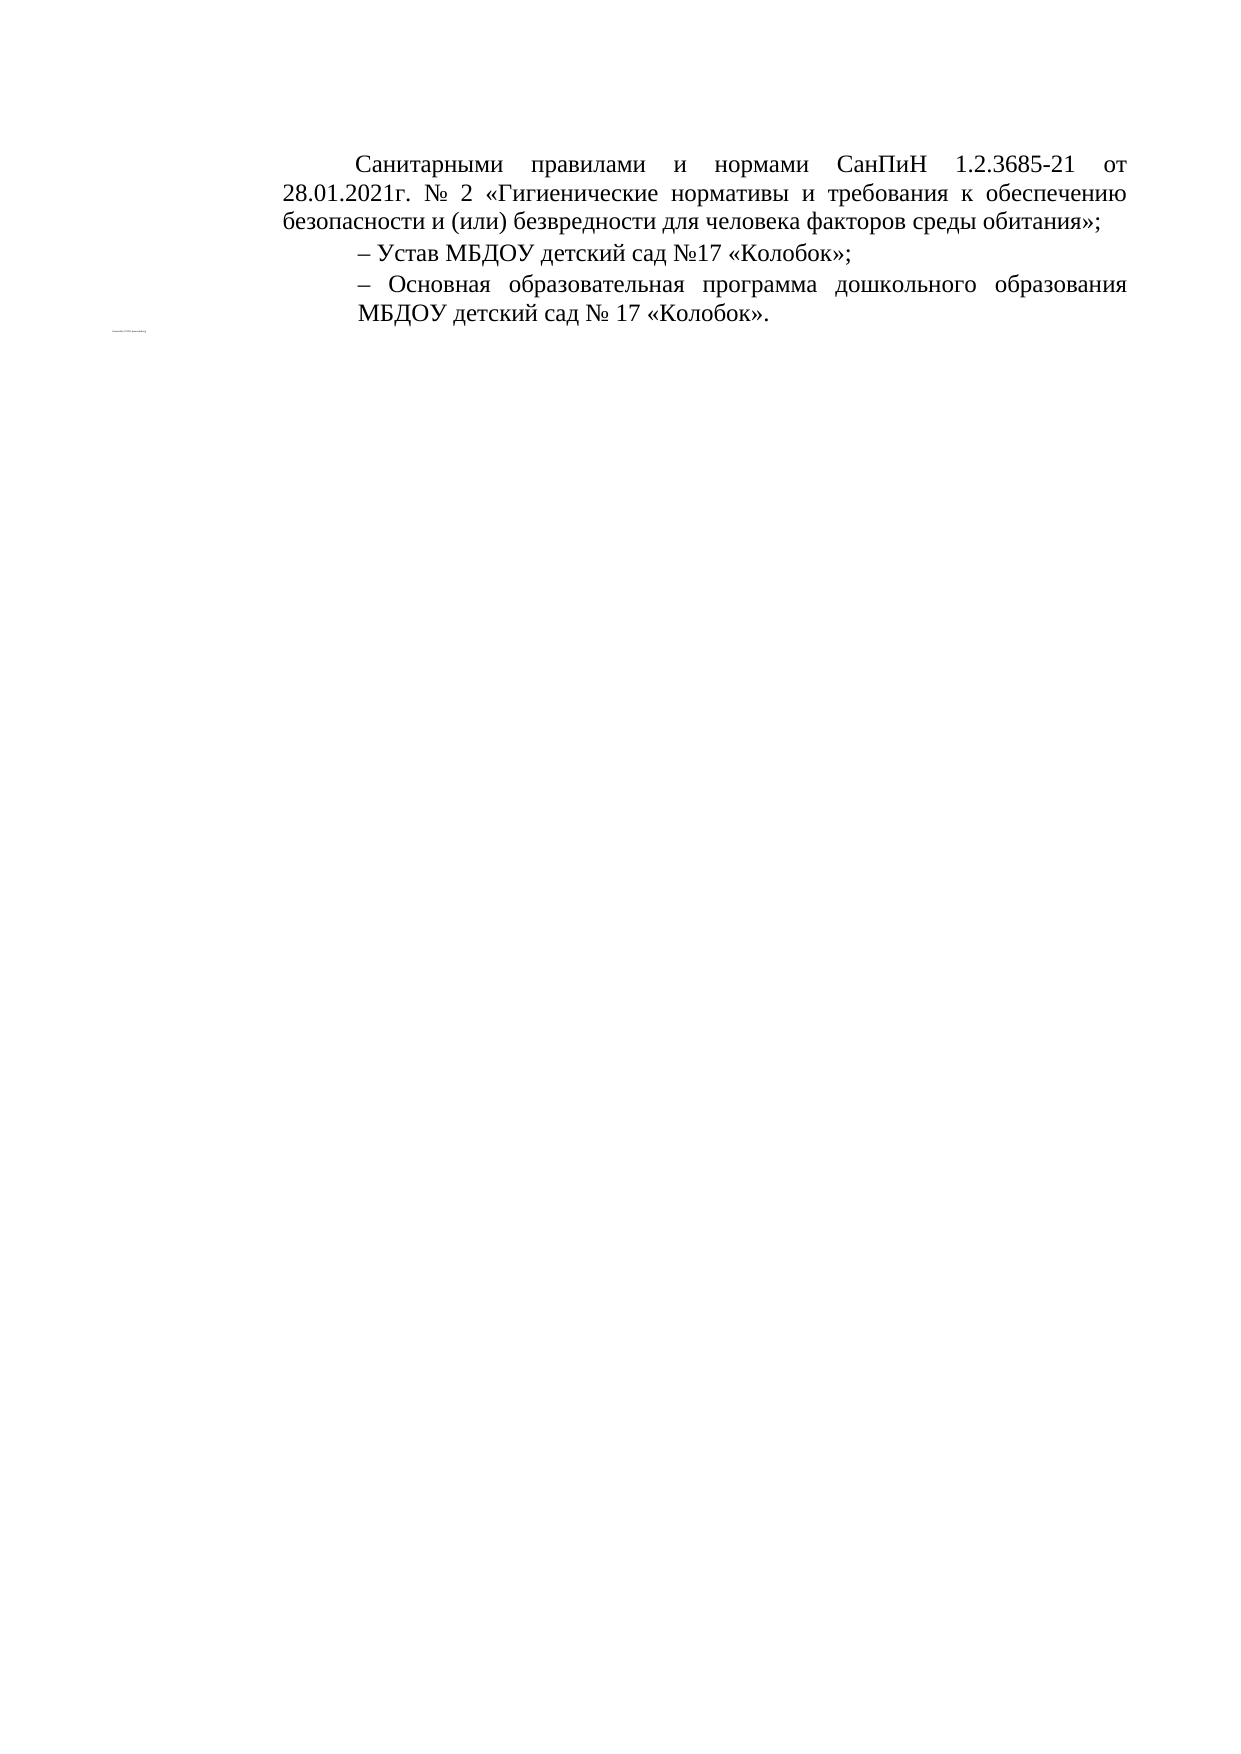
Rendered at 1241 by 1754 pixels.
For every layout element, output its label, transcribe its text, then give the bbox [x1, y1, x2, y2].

text ‒ Устав МБДОУ детский сад №17 «Колобок»; [358, 238, 1128, 267]
text ‒ Основная образовательная программа дошкольного образования МБДОУ детский сад № 17 «Колобок». [358, 270, 1128, 327]
text Санитарными правилами и нормами СанПиН 1.2.3685-21 от 28.01.2021г. № 2 «Гигиенические нормативы и требования к обеспечению безопасности и (или) безвредности для человека факторов среды обитания»; [282, 150, 1128, 234]
